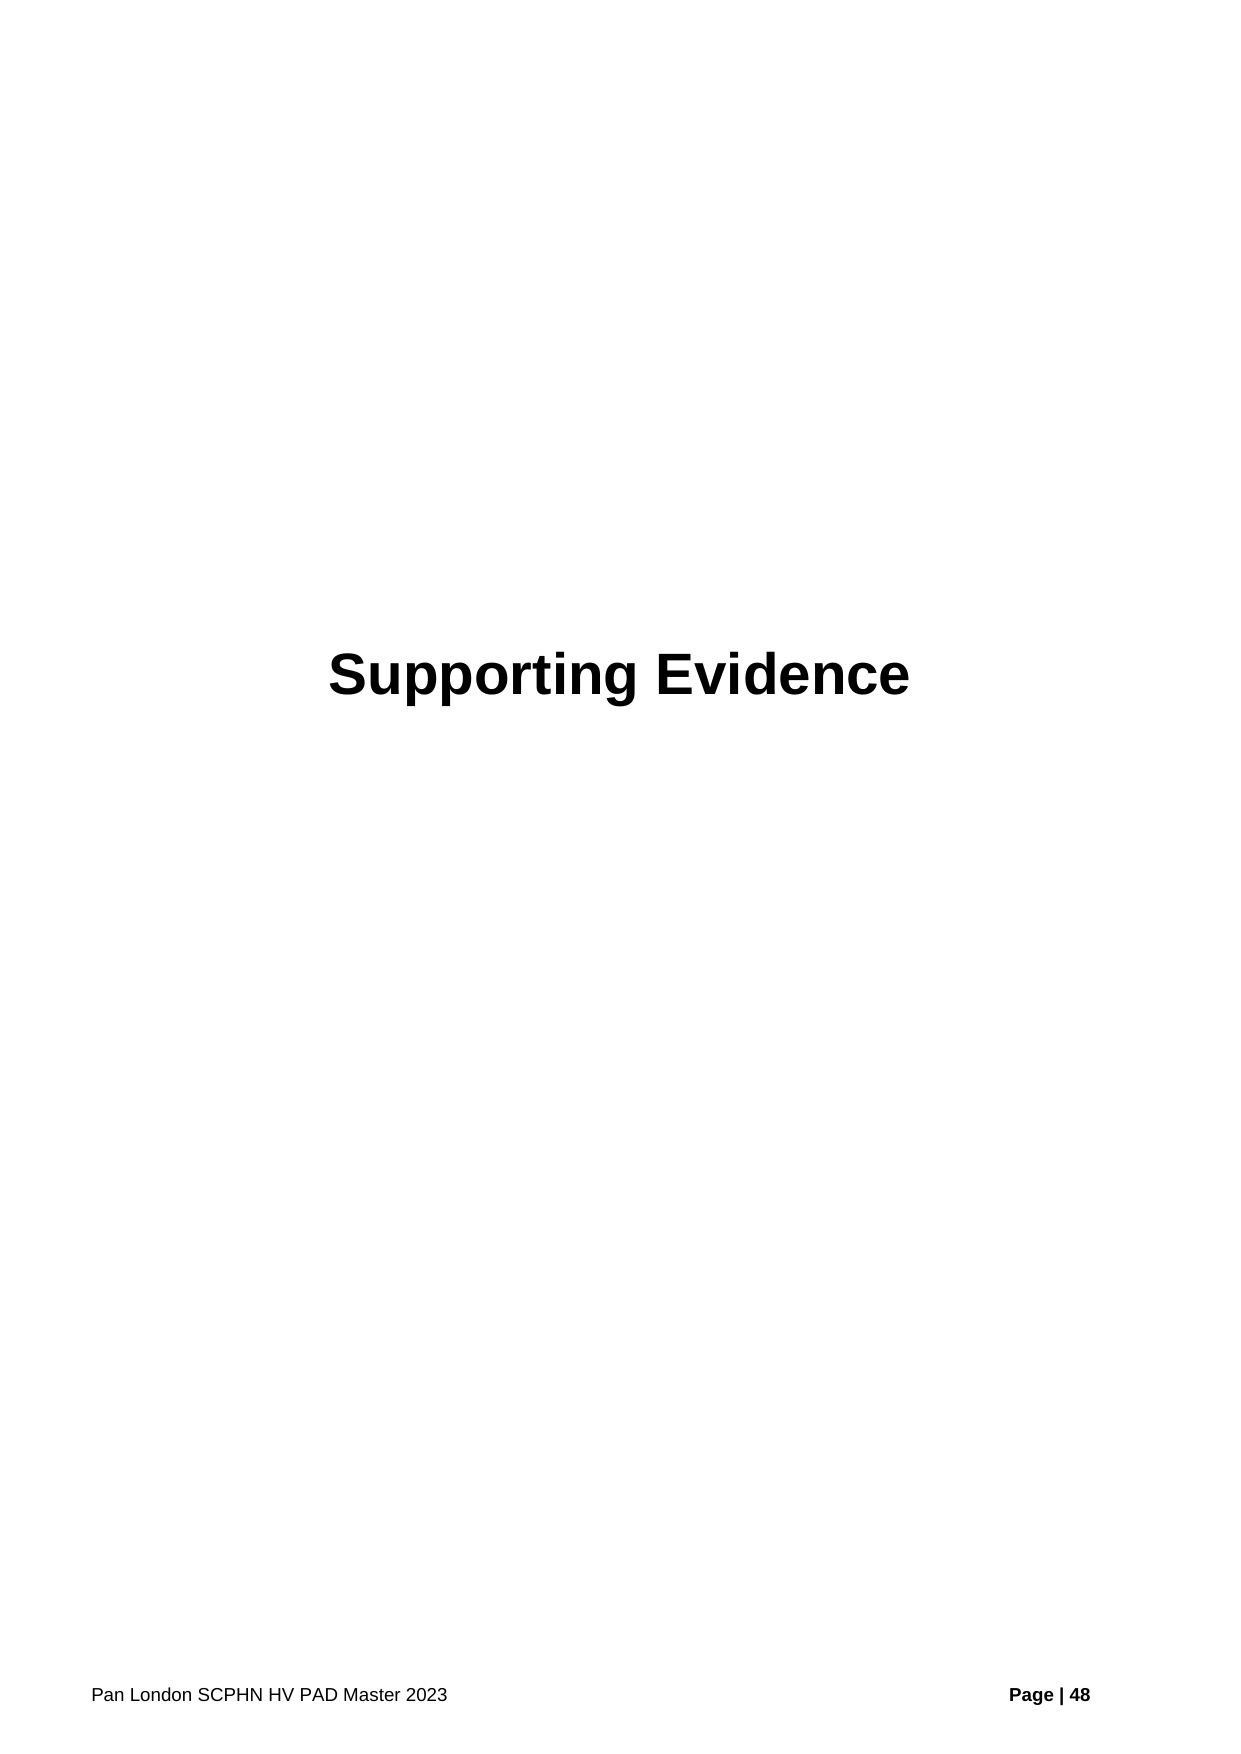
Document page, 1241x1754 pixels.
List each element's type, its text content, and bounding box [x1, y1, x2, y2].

text Supporting Evidence [150, 639, 1090, 707]
